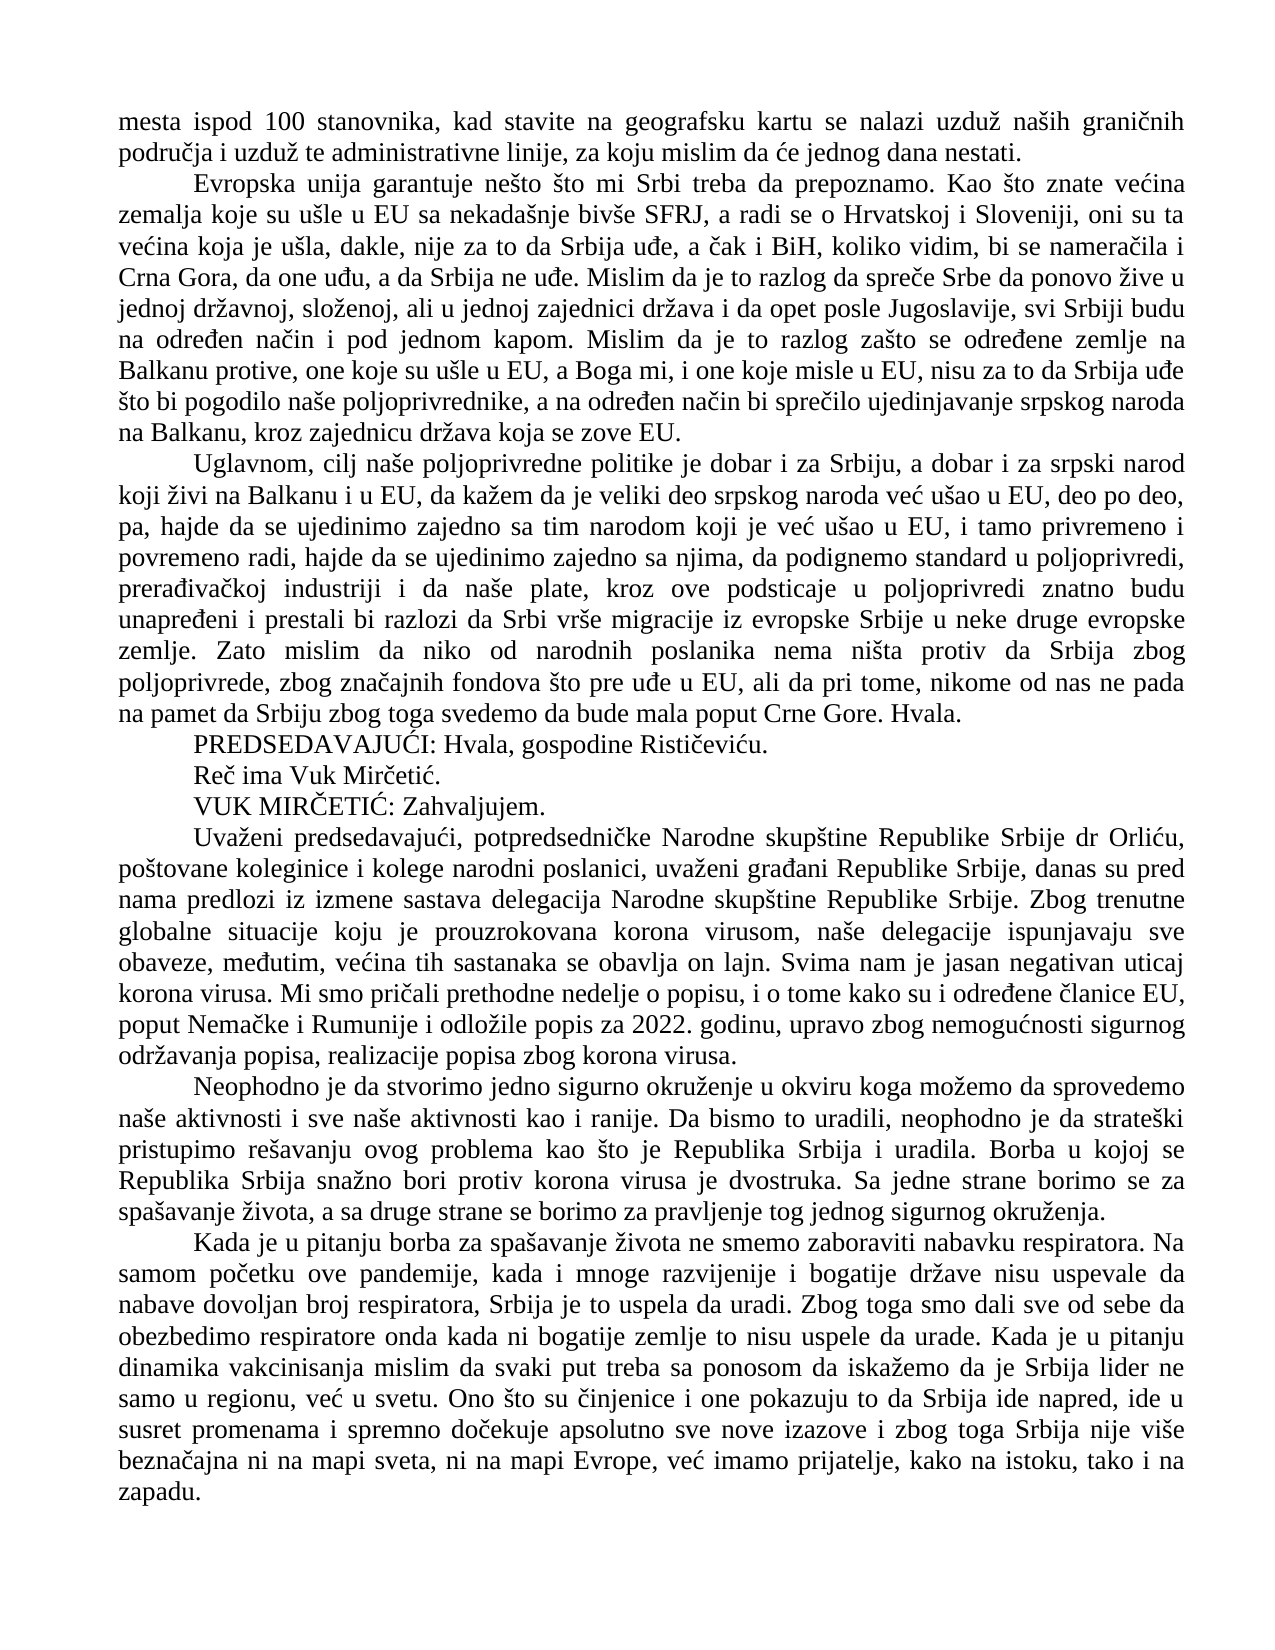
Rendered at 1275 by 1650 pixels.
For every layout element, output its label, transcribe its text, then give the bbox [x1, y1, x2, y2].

text Uglavnom, cilj naše poljoprivredne politike je dobar i za Srbiju, a dobar i za srpski narod koji živi na Balkanu i u EU, da kažem da je veliki deo srpskog naroda već ušao u EU, deo po deo, pa, hajde da se ujedinimo zajedno sa tim narodom koji je već ušao u EU, i tamo privremeno i povremeno radi, hajde da se ujedinimo zajedno sa njima, da podignemo standard u poljoprivredi, prerađivačkoj industriji i da naše plate, kroz ove podsticaje u poljoprivredi znatno budu unapređeni i prestali bi razlozi da Srbi vrše migracije iz evropske Srbije u neke druge evropske zemlje. Zato mislim da niko od narodnih poslanika nema ništa protiv da Srbija zbog poljoprivrede, zbog značajnih fondova što pre uđe u EU, ali da pri tome, nikome od nas ne pada na pamet da Srbiju zbog toga svedemo da bude mala poput Crne Gore. Hvala. [118, 448, 1186, 728]
text Evropska unija garantuje nešto što mi Srbi treba da prepoznamo. Kao što znate većina zemalja koje su ušle u EU sa nekadašnje bivše SFRJ, a radi se o Hrvatskoj i Sloveniji, oni su ta većina koja je ušla, dakle, nije za to da Srbija uđe, a čak i BiH, koliko vidim, bi se nameračila i Crna Gora, da one uđu, a da Srbija ne uđe. Mislim da je to razlog da spreče Srbe da ponovo žive u jednoj državnoj, složenoj, ali u jednoj zajednici država i da opet posle Jugoslavije, svi Srbiji budu na određen način i pod jednom kapom. Mislim da je to razlog zašto se određene zemlje na Balkanu protive, one koje su ušle u EU, a Boga mi, i one koje misle u EU, nisu za to da Srbija uđe što bi pogodilo naše poljoprivrednike, a na određen način bi sprečilo ujedinjavanje srpskog naroda na Balkanu, kroz zajednicu država koja se zove EU. [118, 167, 1186, 448]
text Reč ima Vuk Mirčetić. [118, 759, 1186, 790]
text Neophodno je da stvorimo jedno sigurno okruženje u okviru koga možemo da sprovedemo naše aktivnosti i sve naše aktivnosti kao i ranije. Da bismo to uradili, neophodno je da strateški pristupimo rešavanju ovog problema kao što je Republika Srbija i uradila. Borba u kojoj se Republika Srbija snažno bori protiv korona virusa je dvostruka. Sa jedne strane borimo se za spašavanje života, a sa druge strane se borimo za pravljenje tog jednog sigurnog okruženja. [118, 1071, 1186, 1226]
text Kada je u pitanju borba za spašavanje života ne smemo zaboraviti nabavku respiratora. Na samom početku ove pandemije, kada i mnoge razvijenije i bogatije države nisu uspevale da nabave dovoljan broj respiratora, Srbija je to uspela da uradi. Zbog toga smo dali sve od sebe da obezbedimo respiratore onda kada ni bogatije zemlje to nisu uspele da urade. Kada je u pitanju dinamika vakcinisanja mislim da svaki put treba sa ponosom da iskažemo da je Srbija lider ne samo u regionu, već u svetu. Ono što su činjenice i one pokazuju to da Srbija ide napred, ide u susret promenama i spremno dočekuje apsolutno sve nove izazove i zbog toga Srbija nije više beznačajna ni na mapi sveta, ni na mapi Evrope, već imamo prijatelje, kako na istoku, tako i na zapadu. [118, 1226, 1186, 1507]
text PREDSEDAVAJUĆI: Hvala, gospodine Rističeviću. [118, 728, 1186, 759]
text Uvaženi predsedavajući, potpredsedničke Narodne skupštine Republike Srbije dr Orliću, poštovane koleginice i kolege narodni poslanici, uvaženi građani Republike Srbije, danas su pred nama predlozi iz izmene sastava delegacija Narodne skupštine Republike Srbije. Zbog trenutne globalne situacije koju je prouzrokovana korona virusom, naše delegacije ispunjavaju sve obaveze, međutim, većina tih sastanaka se obavlja on lajn. Svima nam je jasan negativan uticaj korona virusa. Mi smo pričali prethodne nedelje o popisu, i o tome kako su i određene članice EU, poput Nemačke i Rumunije i odložile popis za 2022. godinu, upravo zbog nemogućnosti sigurnog održavanja popisa, realizacije popisa zbog korona virusa. [118, 821, 1186, 1071]
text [118, 105, 1186, 167]
text VUK MIRČETIĆ: Zahvaljujem. [118, 790, 1186, 821]
